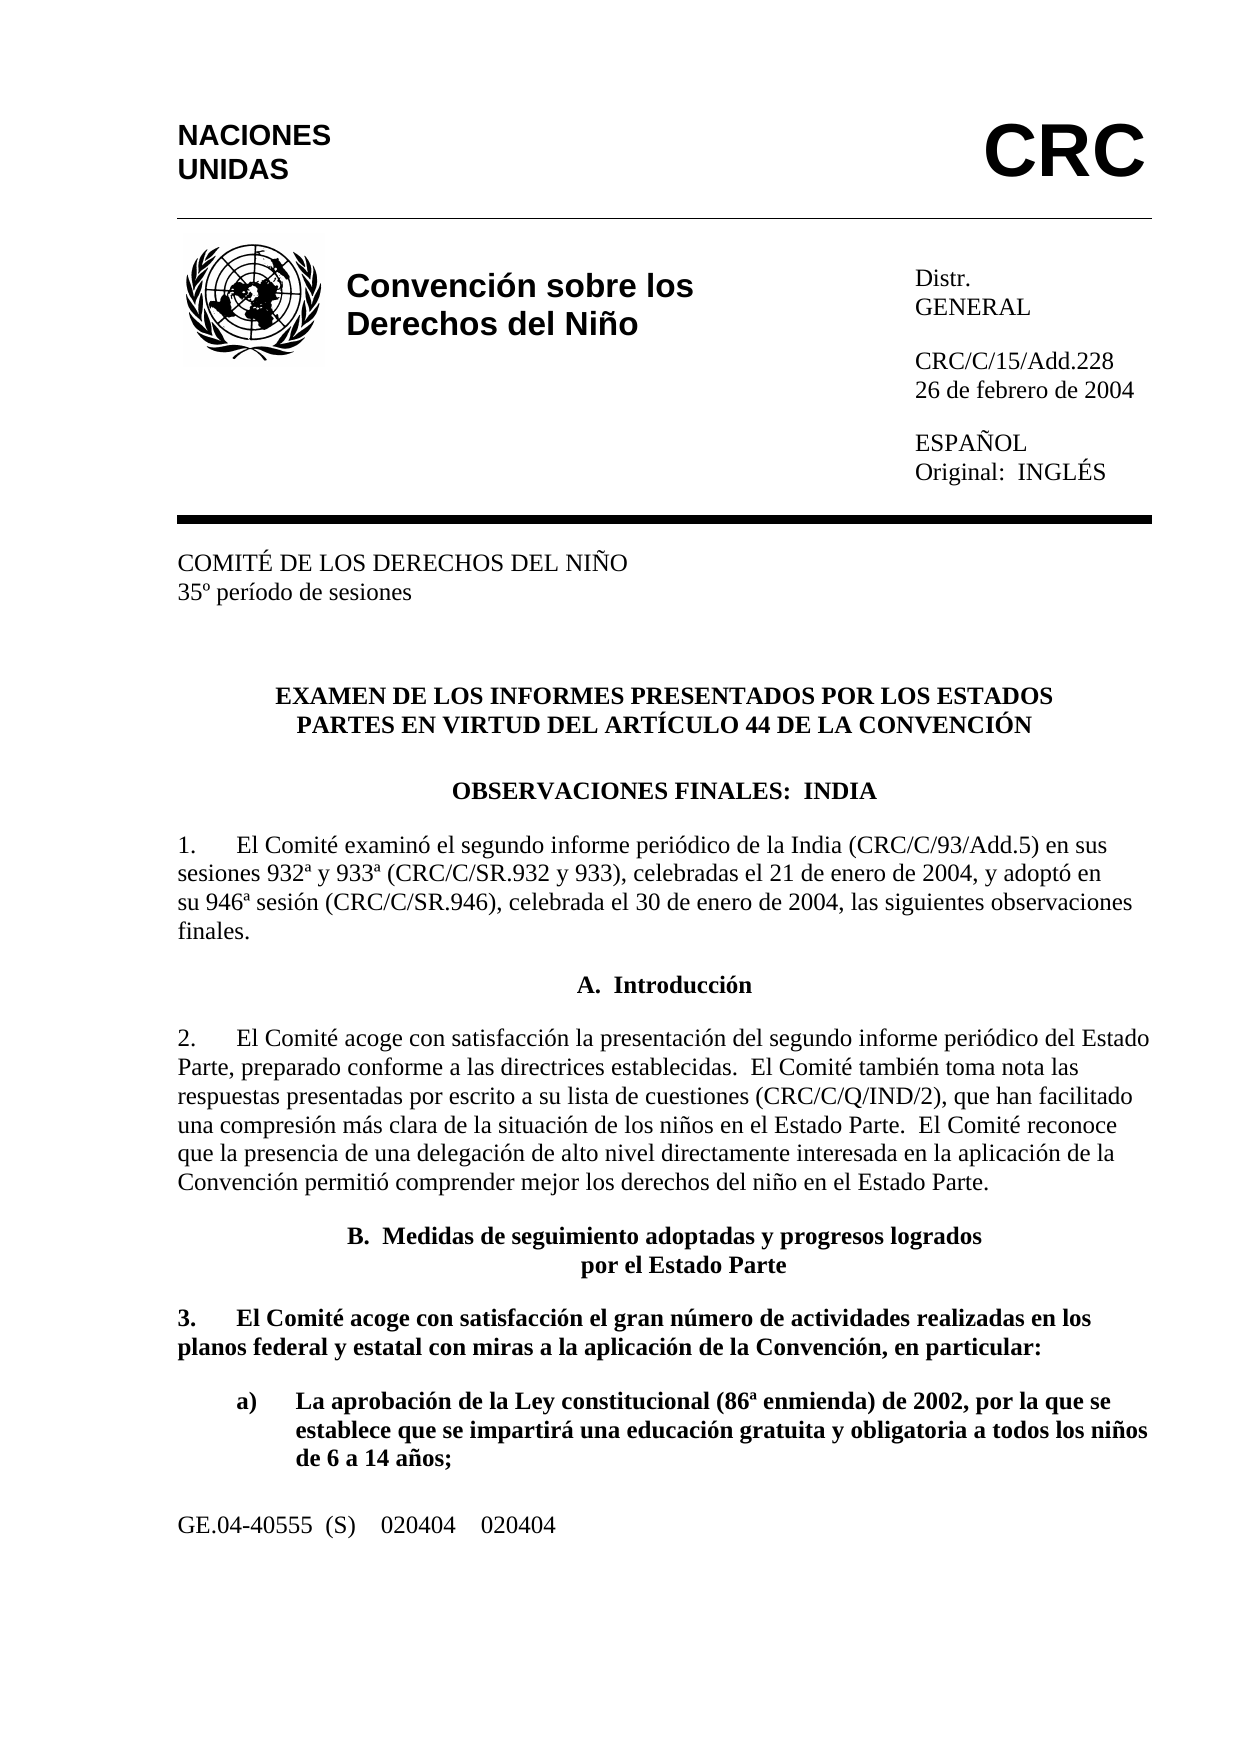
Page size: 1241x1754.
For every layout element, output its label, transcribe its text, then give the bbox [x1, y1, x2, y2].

text 3. El Comité acoge con satisfacción el gran número de actividades realizadas en los planos federal y estatal con miras a la aplicación de la Convención, en particular: [177, 1303, 1152, 1361]
text a) La aprobación de la Ley constitucional (86ª enmienda) de 2002, por la que se establece que se impartirá una educación gratuita y obligatoria a todos los niños de 6 a 14 años; [236, 1386, 1152, 1472]
text CRC/C/15/Add.228 26 de febrero de 2004 [915, 346, 1152, 403]
text 2. El Comité acoge con satisfacción la presentación del segundo informe periódico del Estado Parte, preparado conforme a las directrices establecidas. El Comité también toma nota las respuestas presentadas por escrito a su lista de cuestiones (CRC/C/Q/IND/2), que han facilitado una compresión más clara de la situación de los niños en el Estado Parte. El Comité reconoce que la presencia de una delegación de alto nivel directamente interesada en la aplicación de la Convención permitió comprender mejor los derechos del niño en el Estado Parte. [177, 1023, 1152, 1196]
text B. Medidas de seguimiento adoptadas y progresos logrados por el Estado Parte [177, 1221, 1152, 1278]
text EXAMEN DE LOS INFORMES PRESENTADOS POR LOS ESTADOS PARTES EN VIRTUD DEL ARTÍCULO 44 DE LA CONVENCIÓN [177, 681, 1152, 738]
picture [183, 233, 325, 367]
text 1. El Comité examinó el segundo informe periódico de la India (CRC/C/93/Add.5) en sus sesiones 932ª y 933ª (CRC/C/SR.932 y 933), celebradas el 21 de enero de 2004, y adoptó en su 946ª sesión (CRC/C/SR.946), celebrada el 30 de enero de 2004, las siguientes observaciones finales. [177, 830, 1152, 945]
text GE.04-40555 (S) 020404 020404 [177, 1510, 1152, 1538]
text OBSERVACIONES FINALES: INDIA [177, 776, 1152, 805]
text A. Introducción [177, 970, 1152, 998]
text ESPAÑOL Original: INGLÉS [915, 428, 1152, 486]
text COMITÉ DE LOS DERECHOS DEL NIÑO 35º período de sesiones [177, 548, 1152, 606]
text Distr. GENERAL [915, 263, 1152, 321]
